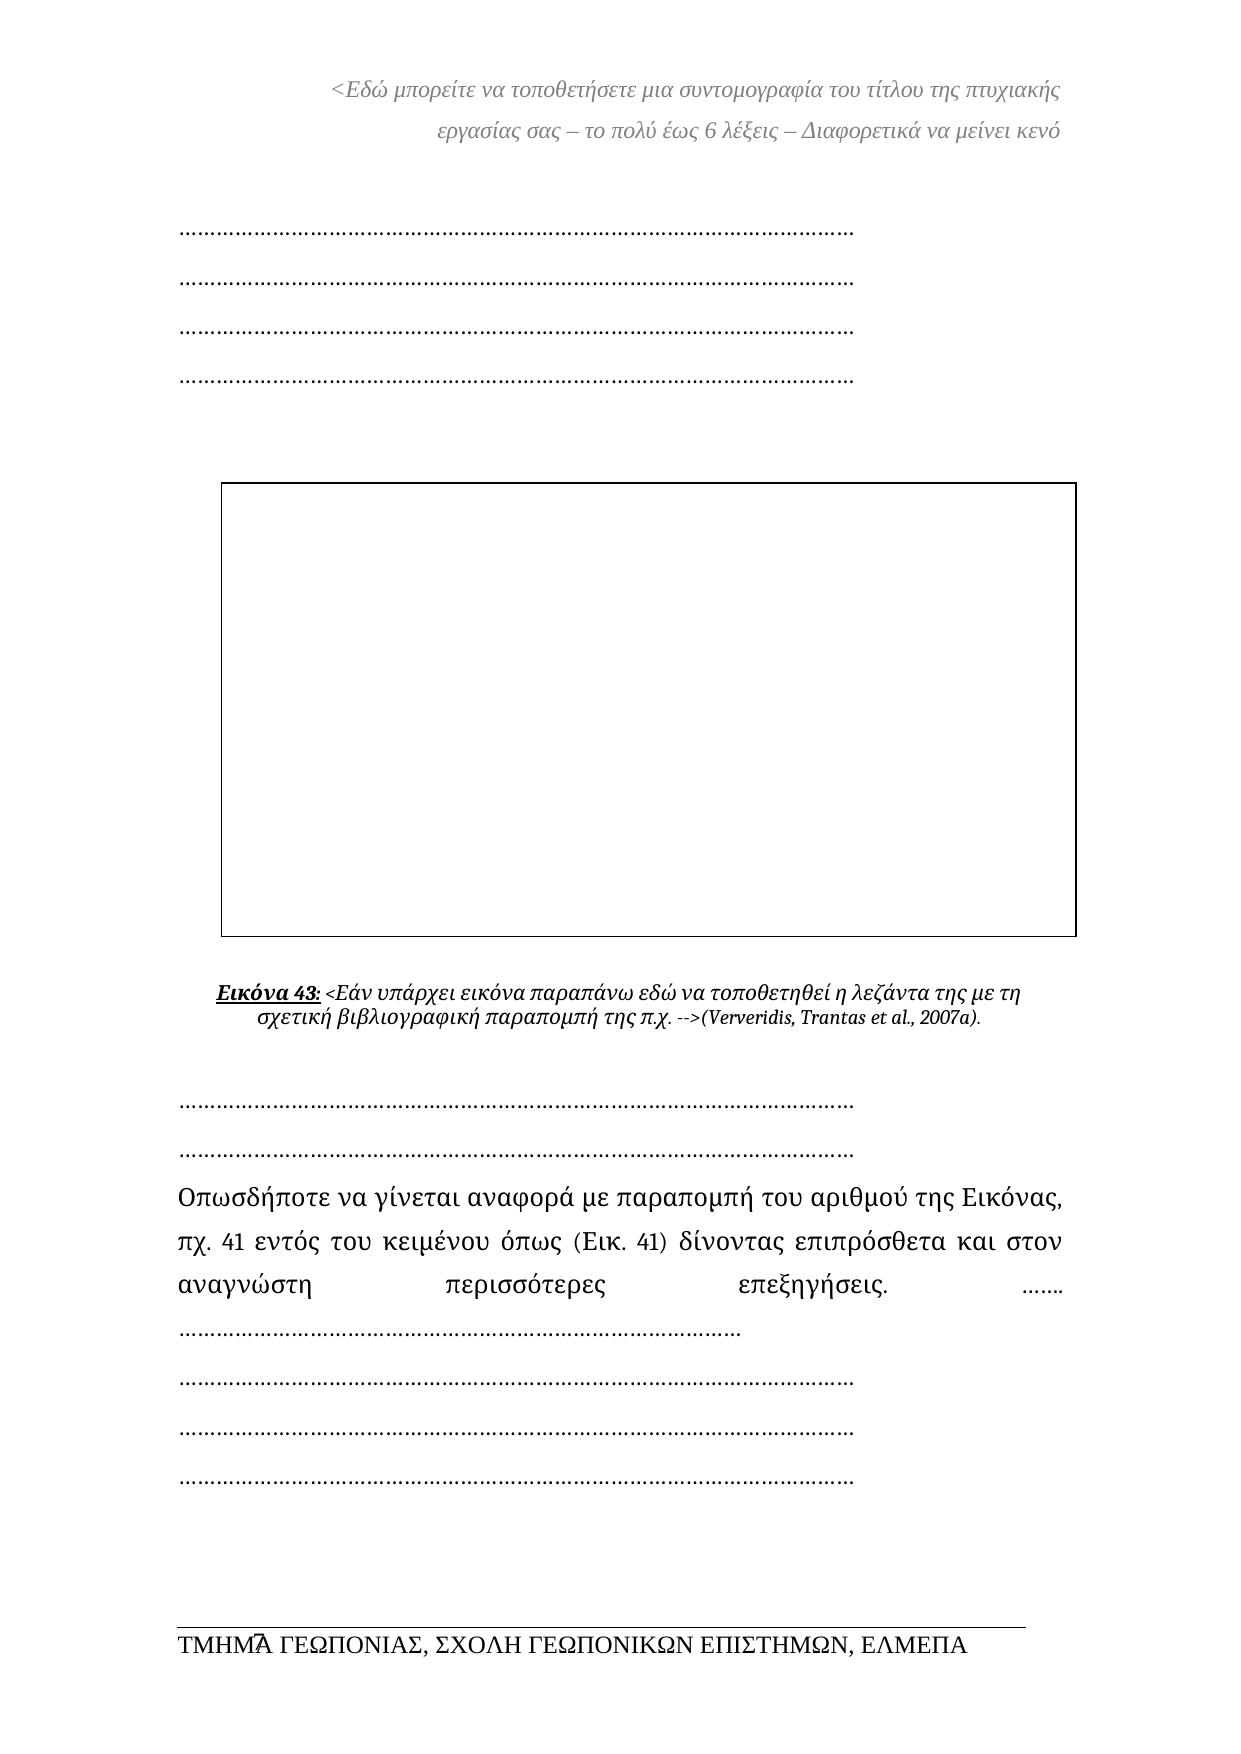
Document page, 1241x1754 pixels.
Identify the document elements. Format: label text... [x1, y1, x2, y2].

text ……………………………………………………………………………………………… [177, 361, 1063, 390]
text ……………………………………………………………………………………………… [177, 1086, 1063, 1114]
text Εικόνα 43: <Εάν υπάρχει εικόνα παραπάνω εδώ να τοποθετηθεί η λεζάντα της με τη σχετική βιβλιογραφική παραπομπή της π.χ. -->(Ververidis, Trantas et al., 2007a). [177, 452, 1063, 1030]
text ……………………………………………………………………………………………… [177, 1462, 1063, 1491]
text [177, 213, 1063, 242]
text Οπωσδήποτε να γίνεται αναφορά με παραπομπή του αριθμού της Εικόνας, πχ. 41 εντός του κειμένου όπως (Εικ. 41) δίνοντας επιπρόσθετα και στον αναγνώστη περισσότερες επεξηγήσεις. …….……………………………………………………………………………… [177, 1184, 1063, 1342]
text ……………………………………………………………………………………………… [177, 1412, 1063, 1441]
text ……………………………………………………………………………………………… [177, 1363, 1063, 1392]
text ……………………………………………………………………………………………… [177, 263, 1063, 291]
text ……………………………………………………………………………………………… [177, 1135, 1063, 1164]
text ……………………………………………………………………………………………… [177, 312, 1063, 341]
